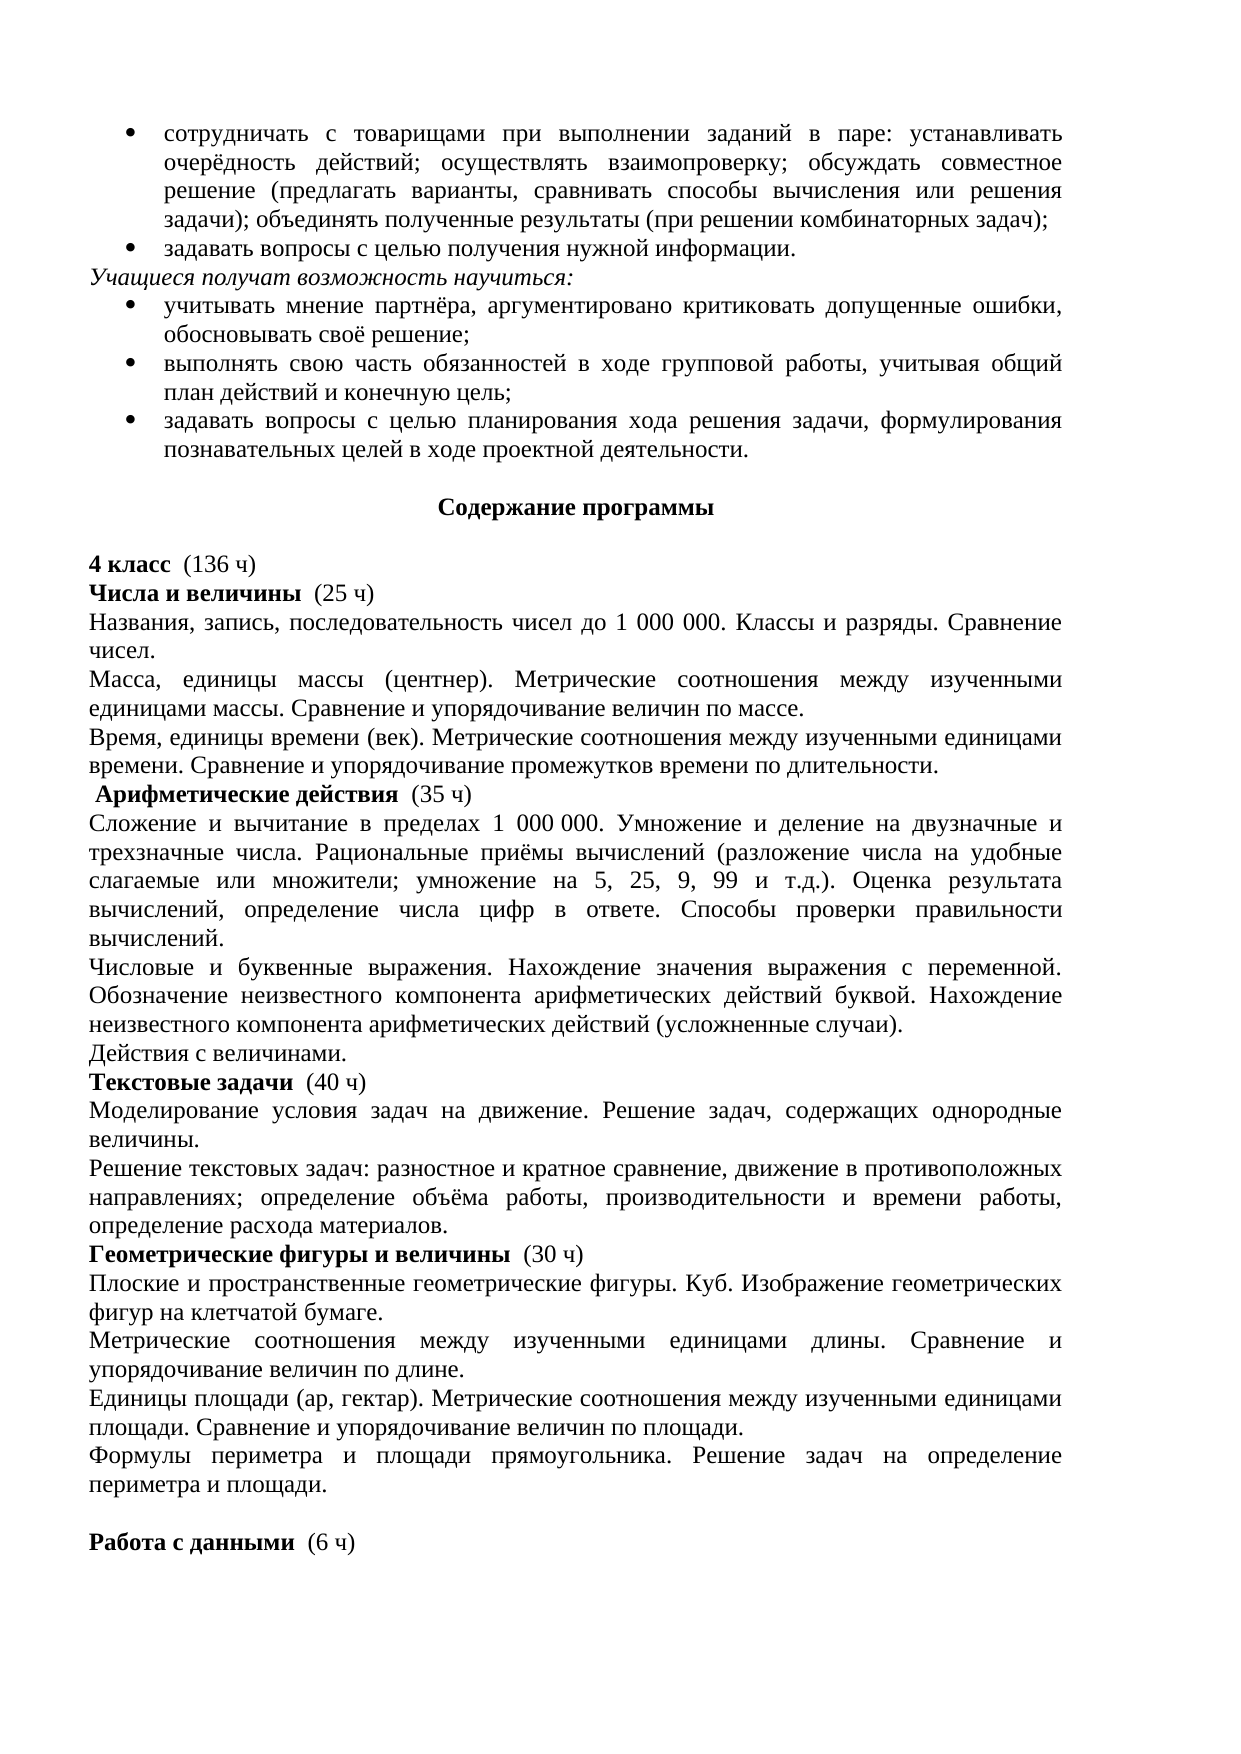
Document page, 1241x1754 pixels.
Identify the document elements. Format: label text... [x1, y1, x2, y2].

text Числовые и буквенные выражения. Нахождение значения выражения с переменной. Обозначение неизвестного компонента арифметических действий буквой. Нахождение неизвестного компонента арифметических действий (усложненные случаи). [89, 952, 1063, 1038]
text Плоские и пространственные геометрические фигуры. Куб. Изображение геометрических фигур на клетчатой бумаге. [89, 1268, 1063, 1326]
list выполнять свою часть обязанностей в ходе групповой работы, учитывая общий план действий и конечную цель; [126, 348, 1063, 406]
text Масса, единицы массы (центнер). Метрические соотношения между изученными единицами массы. Сравнение и упорядочивание величин по массе. [89, 664, 1063, 722]
text Метрические соотношения между изученными единицами длины. Сравнение и упорядочивание величин по длине. [89, 1326, 1063, 1383]
text Работа с данными (6 ч) [89, 1527, 1063, 1556]
list учитывать мнение партнёра, аргументировано критиковать допущенные ошибки, обосновывать своё решение; [126, 291, 1063, 348]
text Учащиеся получат возможность научиться: [89, 262, 1063, 291]
text Формулы периметра и площади прямоугольника. Решение задач на определение периметра и площади. [89, 1441, 1063, 1498]
text Числа и величины (25 ч) [89, 578, 1063, 607]
text Действия с величинами. [89, 1038, 1063, 1067]
list задавать вопросы с целью планирования хода решения задачи, формулирования познавательных целей в ходе проектной деятельности. [126, 406, 1063, 463]
list задавать вопросы с целью получения нужной информации. [126, 233, 1063, 262]
list сотрудничать с товарищами при выполнении заданий в паре: устанавливать очерёдность действий; осуществлять взаимопроверку; обсуждать совместное решение (предлагать варианты, сравнивать способы вычисления или решения задачи); объединять полученные результаты (при решении комбинаторных задач); [126, 118, 1063, 233]
text Геометрические фигуры и величины (30 ч) [89, 1239, 1063, 1268]
text Единицы площади (ар, гектар). Метрические соотношения между изученными единицами площади. Сравнение и упорядочивание величин по площади. [89, 1383, 1063, 1441]
text 4 класс (136 ч) [89, 549, 1063, 578]
text Арифметические действия (35 ч) [89, 779, 1063, 808]
text Время, единицы времени (век). Метрические соотношения между изученными единицами времени. Сравнение и упорядочивание промежутков времени по длительности. [89, 722, 1063, 779]
text Текстовые задачи (40 ч) [89, 1067, 1063, 1096]
text Названия, запись, последовательность чисел до 1 000 000. Классы и разряды. Сравнение чисел. [89, 607, 1063, 664]
text Содержание программы [89, 492, 1063, 521]
text Моделирование условия задач на движение. Решение задач, содержащих однородные величины. [89, 1096, 1063, 1153]
text Решение текстовых задач: разностное и кратное сравнение, движение в противоположных направлениях; определение объёма работы, производительности и времени работы, определение расхода материалов. [89, 1153, 1063, 1239]
text Сложение и вычитание в пределах 1 000 000. Умножение и деление на двузначные и трехзначные числа. Рациональные приёмы вычислений (разложение числа на удобные слагаемые или множители; умножение на 5, 25, 9, 99 и т.д.). Оценка результата вычислений, определение числа цифр в ответе. Способы проверки правильности вычислений. [89, 808, 1063, 952]
